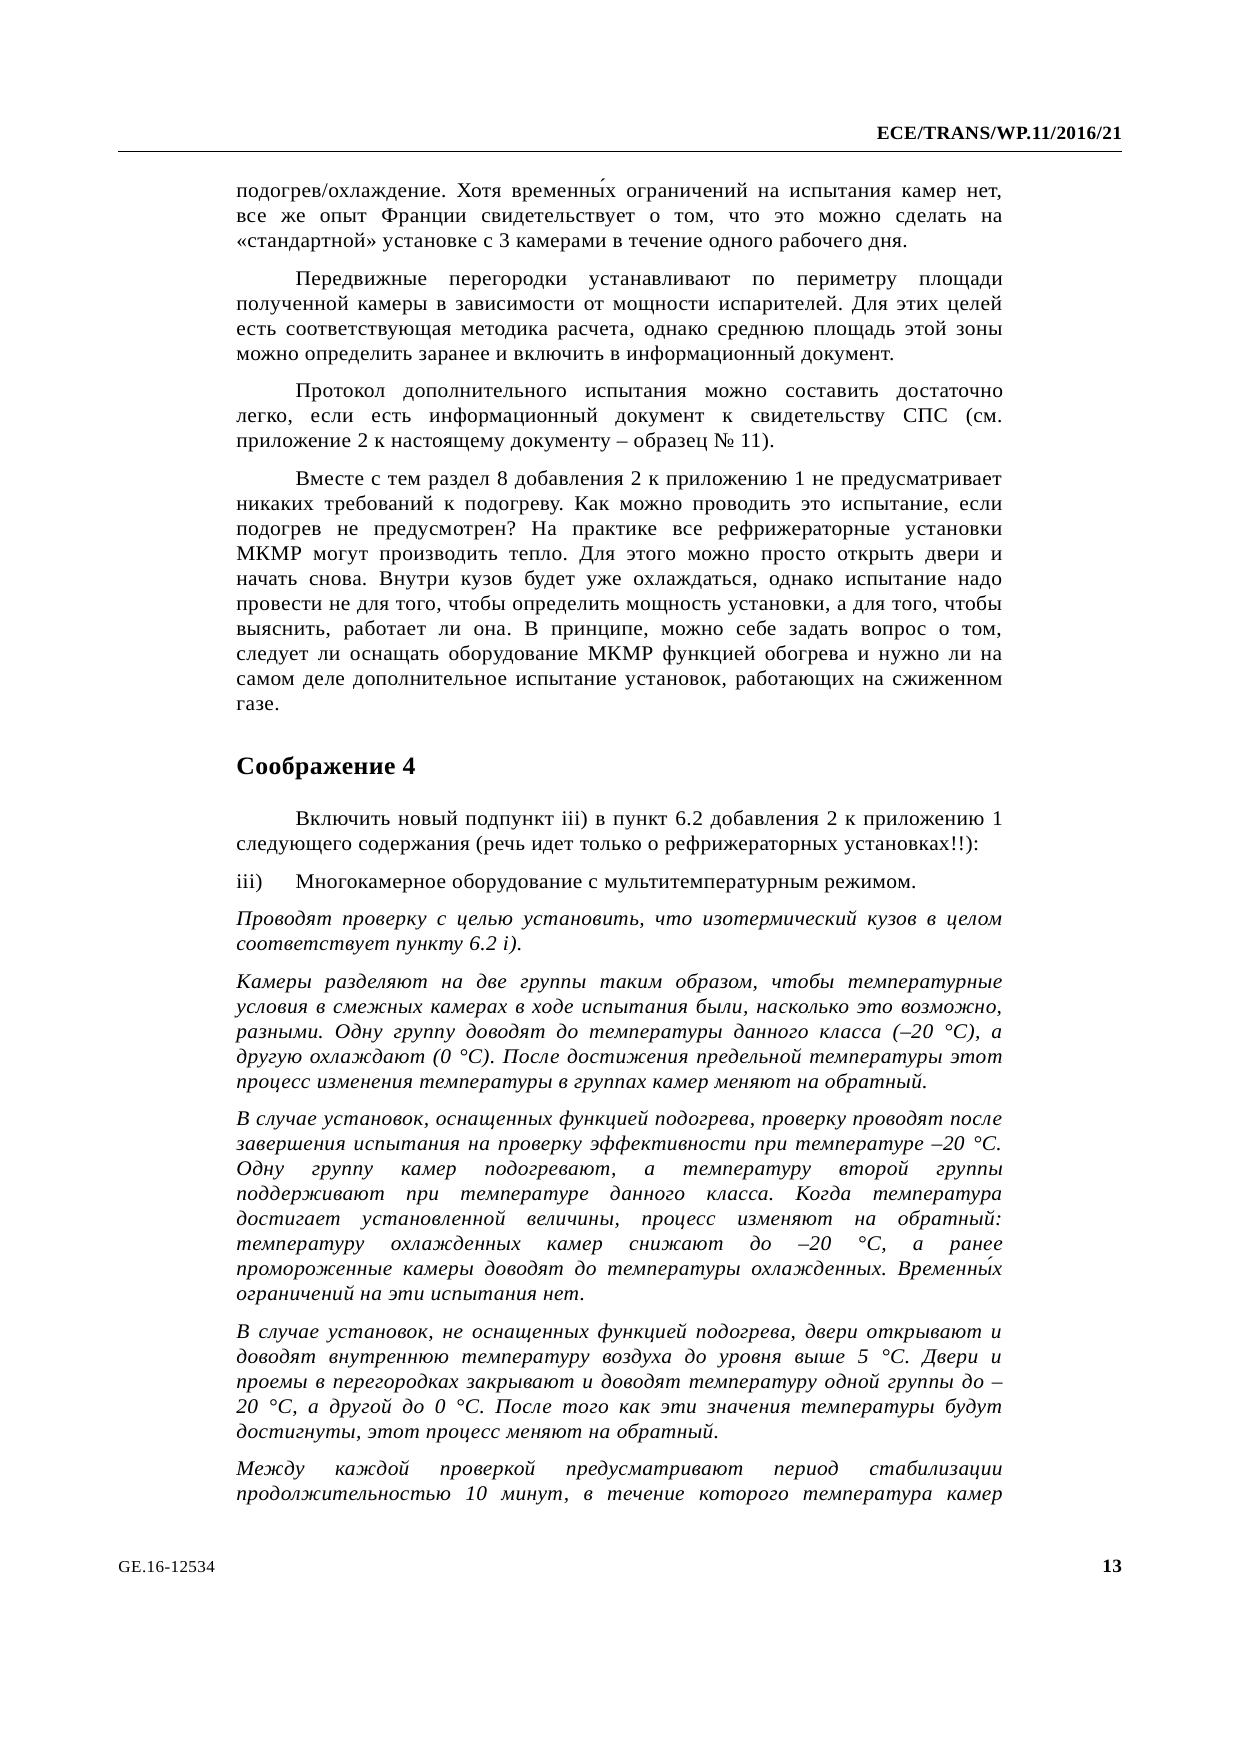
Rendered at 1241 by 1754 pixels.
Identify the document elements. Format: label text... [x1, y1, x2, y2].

text Протокол дополнительного испытания можно составить достаточно легко, если есть информационный документ к свидетельству СПС (см. приложение 2 к настоящему документу – образец № 11). [236, 377, 1004, 452]
text Камеры разделяют на две группы таким образом, чтобы температурные условия в смежных камерах в ходе испытания были, насколько это возможно, разными. Одну группу доводят до температуры данного класса (–20 °C), а другую охлаждают (0 °C). После достижения предельной температуры этот процесс изменения температуры в группах камер меняют на обратный. [236, 968, 1004, 1093]
text Вместе с тем раздел 8 добавления 2 к приложению 1 не предусматривает никаких требований к подогреву. Как можно проводить это испытание, если подогрев не предусмотрен? На практике все рефрижераторные установки МКМР могут производить тепло. Для этого можно просто открыть двери и начать снова. Внутри кузов будет уже охлаждаться, однако испытание надо провести не для того, чтобы определить мощность установки, а для того, чтобы выяснить, работает ли она. В принципе, можно себе задать вопрос о том, следует ли оснащать оборудование МКМР функцией обогрева и нужно ли на самом деле дополнительное испытание установок, работающих на сжиженном газе. [236, 465, 1004, 715]
text В случае установок, оснащенных функцией подогрева, проверку проводят после завершения испытания на проверку эффективности при температуре –20 °C. Одну группу камер подогревают, а температуру второй группы поддерживают при температуре данного класса. Когда температура достигает установленной величины, процесс изменяют на обратный: температуру охлажденных камер снижают до –20 °C, а ранее промороженные камеры доводят до температуры охлажденных. Временны́х ограничений на эти испытания нет. [236, 1105, 1004, 1305]
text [236, 1455, 1004, 1505]
text Проводят проверку с целью установить, что изотермический кузов в целом соответствует пункту 6.2 i). [236, 905, 1004, 955]
text Соображение 4 [118, 752, 1004, 780]
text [236, 177, 1004, 252]
text Передвижные перегородки устанавливают по периметру площади полученной камеры в зависимости от мощности испарителей. Для этих целей есть соответствующая методика расчета, однако среднюю площадь этой зоны можно определить заранее и включить в информационный документ. [236, 265, 1004, 365]
text Включить новый подпункт iii) в пункт 6.2 добавления 2 к приложению 1 следующего содержания (речь идет только о рефрижераторных установках!!): [236, 805, 1004, 855]
text iii) Многокамерное оборудование с мультитемпературным режимом. [236, 868, 1004, 893]
text В случае установок, не оснащенных функцией подогрева, двери открывают и доводят внутреннюю температуру воздуха до уровня выше 5 °C. Двери и проемы в перегородках закрывают и доводят температуру одной группы до –20 °C, а другой до 0 °C. После того как эти значения температуры будут достигнуты, этот процесс меняют на обратный. [236, 1318, 1004, 1443]
